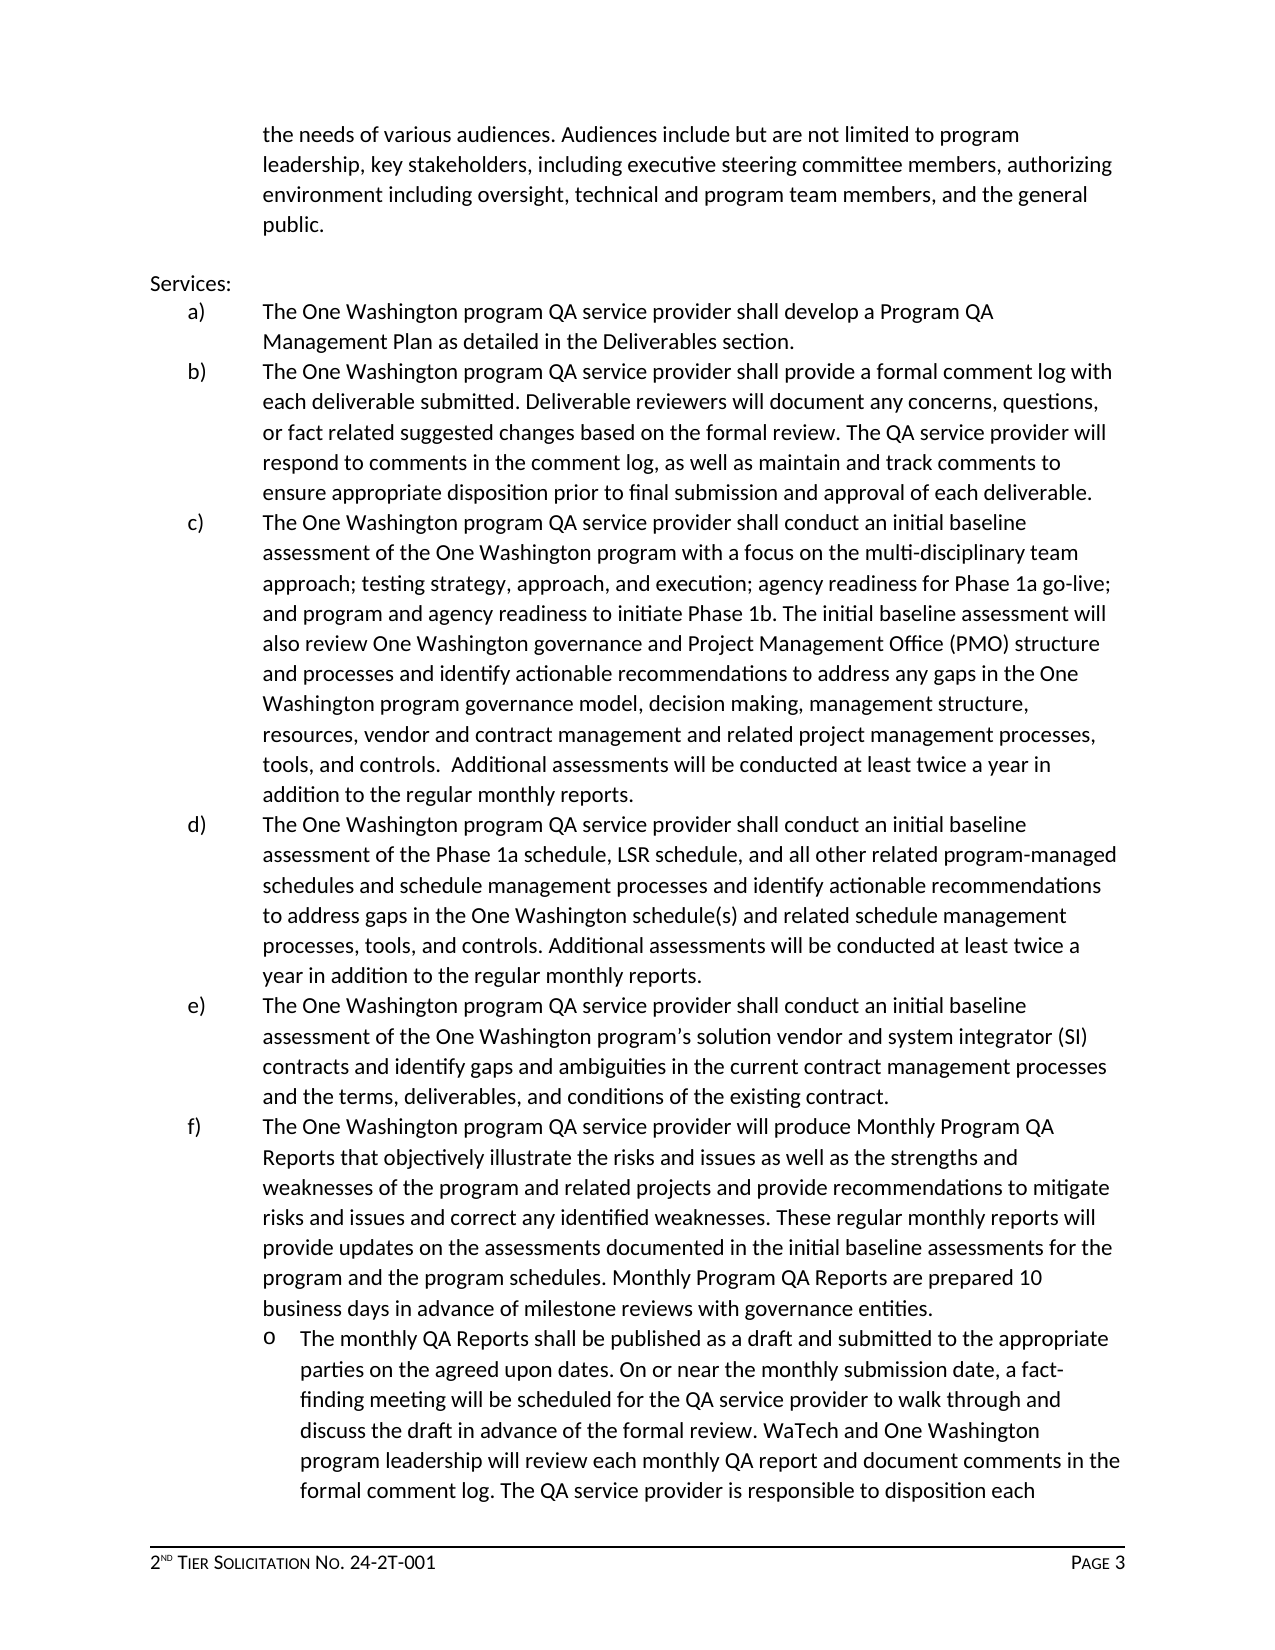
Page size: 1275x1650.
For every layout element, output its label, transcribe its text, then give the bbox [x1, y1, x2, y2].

list The One Washington program QA service provider shall develop a Program QA Management Plan as detailed in the Deliverables section. [187, 297, 1125, 355]
list The One Washington program QA service provider shall conduct an initial baseline assessment of the One Washington program with a focus on the multi-disciplinary team approach; testing strategy, approach, and execution; agency readiness for Phase 1a go-live; and program and agency readiness to initiate Phase 1b. The initial baseline assessment will also review One Washington governance and Project Management Office (PMO) structure and processes and identify actionable recommendations to address any gaps in the One Washington program governance model, decision making, management structure, resources, vendor and contract management and related project management processes, tools, and controls. Additional assessments will be conducted at least twice a year in addition to the regular monthly reports. [187, 508, 1125, 808]
list The One Washington program QA service provider will produce Monthly Program QA Reports that objectively illustrate the risks and issues as well as the strengths and weaknesses of the program and related projects and provide recommendations to mitigate risks and issues and correct any identified weaknesses. These regular monthly reports will provide updates on the assessments documented in the initial baseline assessments for the program and the program schedules. Monthly Program QA Reports are prepared 10 business days in advance of milestone reviews with governance entities. [187, 1112, 1125, 1322]
list The One Washington program QA service provider shall provide a formal comment log with each deliverable submitted. Deliverable reviewers will document any concerns, questions, or fact related suggested changes based on the formal review. The QA service provider will respond to comments in the comment log, as well as maintain and track comments to ensure appropriate disposition prior to final submission and approval of each deliverable. [187, 357, 1125, 506]
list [262, 1324, 1125, 1504]
text Services: [150, 269, 1125, 297]
list The One Washington program QA service provider shall conduct an initial baseline assessment of the One Washington program’s solution vendor and system integrator (SI) contracts and identify gaps and ambiguities in the current contract management processes and the terms, deliverables, and conditions of the existing contract. [187, 992, 1125, 1110]
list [187, 120, 1125, 239]
list The One Washington program QA service provider shall conduct an initial baseline assessment of the Phase 1a schedule, LSR schedule, and all other related program-managed schedules and schedule management processes and identify actionable recommendations to address gaps in the One Washington schedule(s) and related schedule management processes, tools, and controls. Additional assessments will be conducted at least twice a year in addition to the regular monthly reports. [187, 810, 1125, 989]
